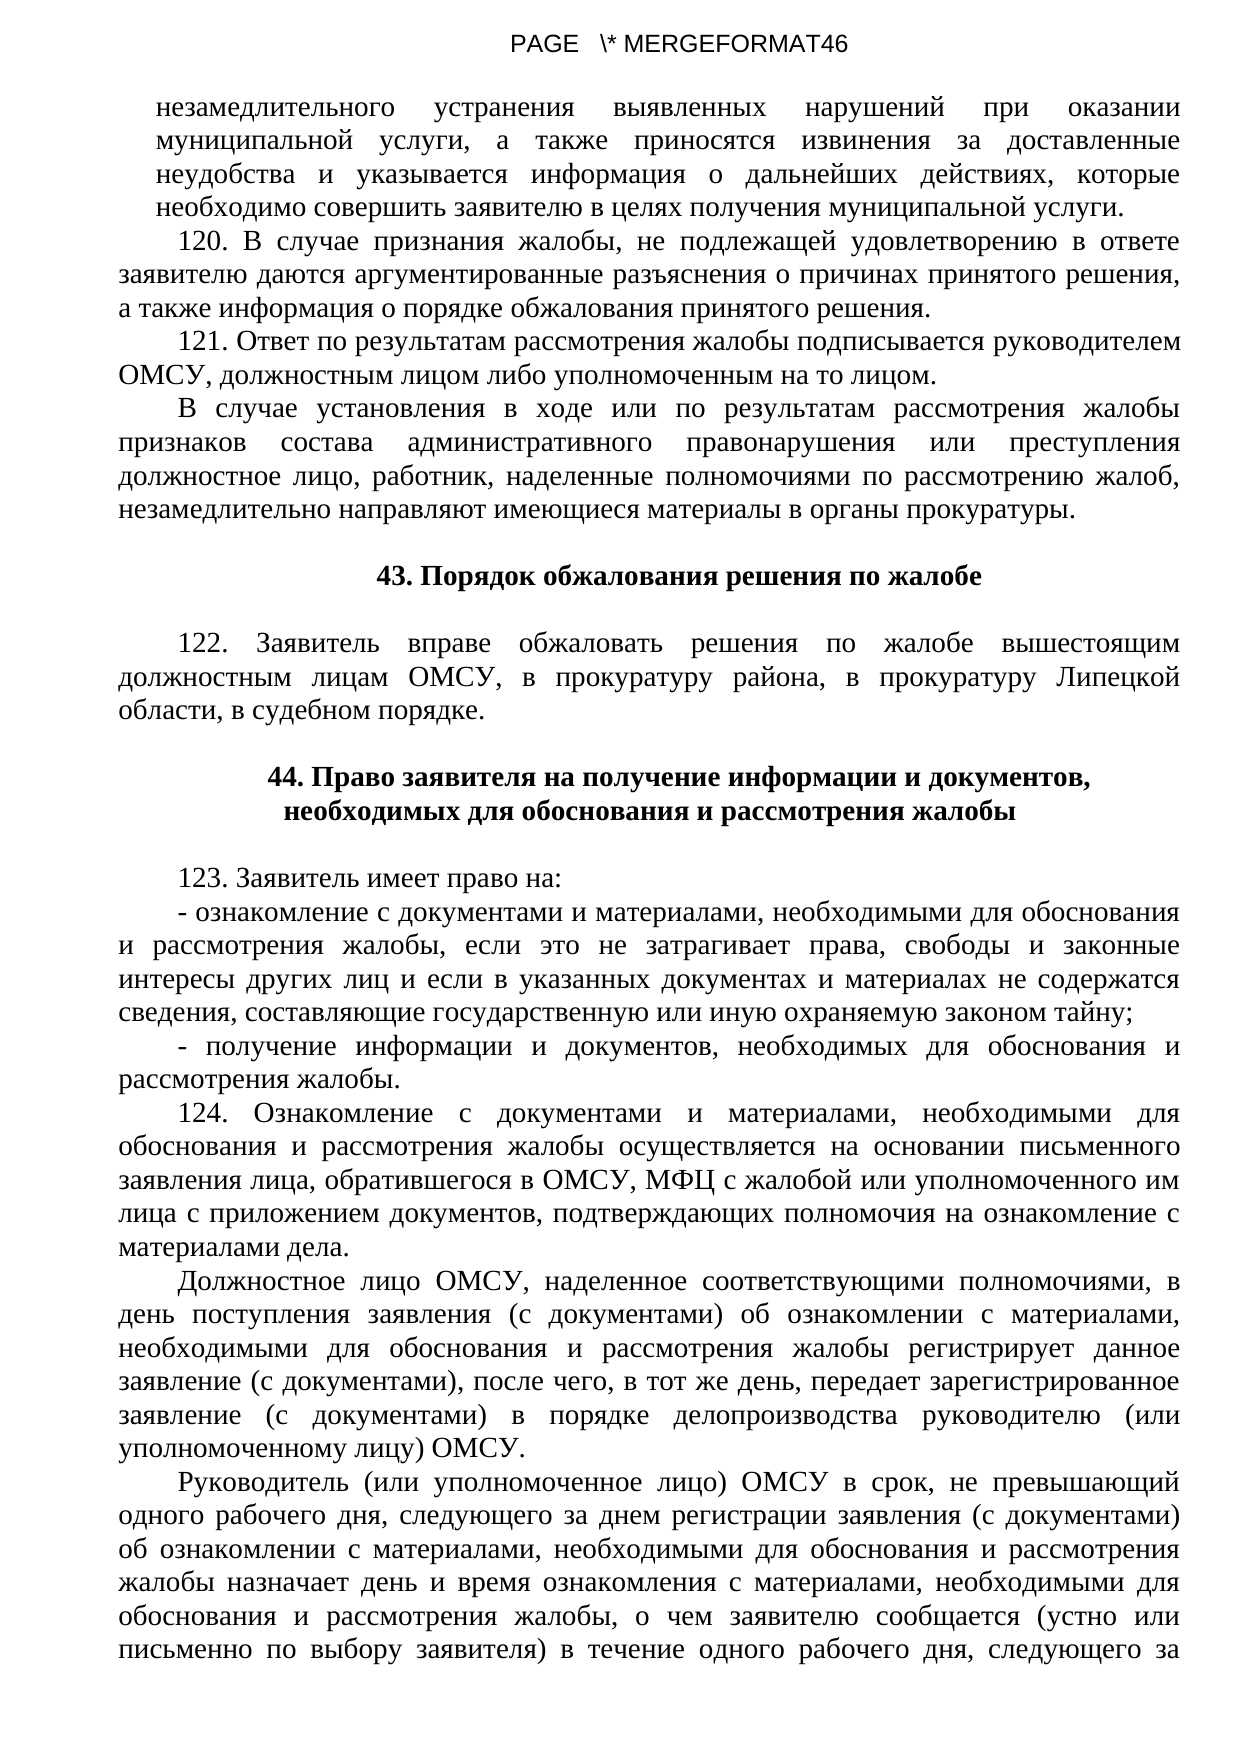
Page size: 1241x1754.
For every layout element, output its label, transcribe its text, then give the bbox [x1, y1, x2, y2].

text 44. Право заявителя на получение информации и документов, необходимых для обоснования и рассмотрения жалобы [118, 759, 1181, 827]
text В случае установления в ходе или по результатам рассмотрения жалобы признаков состава административного правонарушения или преступления должностное лицо, работник, наделенные полномочиями по рассмотрению жалоб, незамедлительно направляют имеющиеся материалы в органы прокуратуры. [118, 391, 1181, 525]
text 43. Порядок обжалования решения по жалобе [118, 558, 1181, 592]
text Должностное лицо ОМСУ, наделенное соответствующими полномочиями, в день поступления заявления (с документами) об ознакомлении с материалами, необходимыми для обоснования и рассмотрения жалобы регистрирует данное заявление (с документами), после чего, в тот же день, передает зарегистрированное заявление (с документами) в порядке делопроизводства руководителю (или уполномоченному лицу) ОМСУ. [118, 1263, 1181, 1464]
text - ознакомление с документами и материалами, необходимыми для обоснования и рассмотрения жалобы, если это не затрагивает права, свободы и законные интересы других лиц и если в указанных документах и материалах не содержатся сведения, составляющие государственную или иную охраняемую законом тайну; [118, 894, 1181, 1028]
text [156, 89, 1181, 223]
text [118, 1464, 1181, 1665]
text 124. Ознакомление с документами и материалами, необходимыми для обоснования и рассмотрения жалобы осуществляется на основании письменного заявления лица, обратившегося в ОМСУ, МФЦ с жалобой или уполномоченного им лица с приложением документов, подтверждающих полномочия на ознакомление с материалами дела. [118, 1095, 1181, 1263]
text 121. Ответ по результатам рассмотрения жалобы подписывается руководителем ОМСУ, должностным лицом либо уполномоченным на то лицом. [118, 323, 1181, 391]
text 122. Заявитель вправе обжаловать решения по жалобе вышестоящим должностным лицам ОМСУ, в прокуратуру района, в прокуратуру Липецкой области, в судебном порядке. [118, 625, 1181, 726]
text 123. Заявитель имеет право на: [118, 860, 1181, 894]
text - получение информации и документов, необходимых для обоснования и рассмотрения жалобы. [118, 1028, 1181, 1095]
text 120. В случае признания жалобы, не подлежащей удовлетворению в ответе заявителю даются аргументированные разъяснения о причинах принятого решения, а также информация о порядке обжалования принятого решения. [118, 223, 1181, 323]
